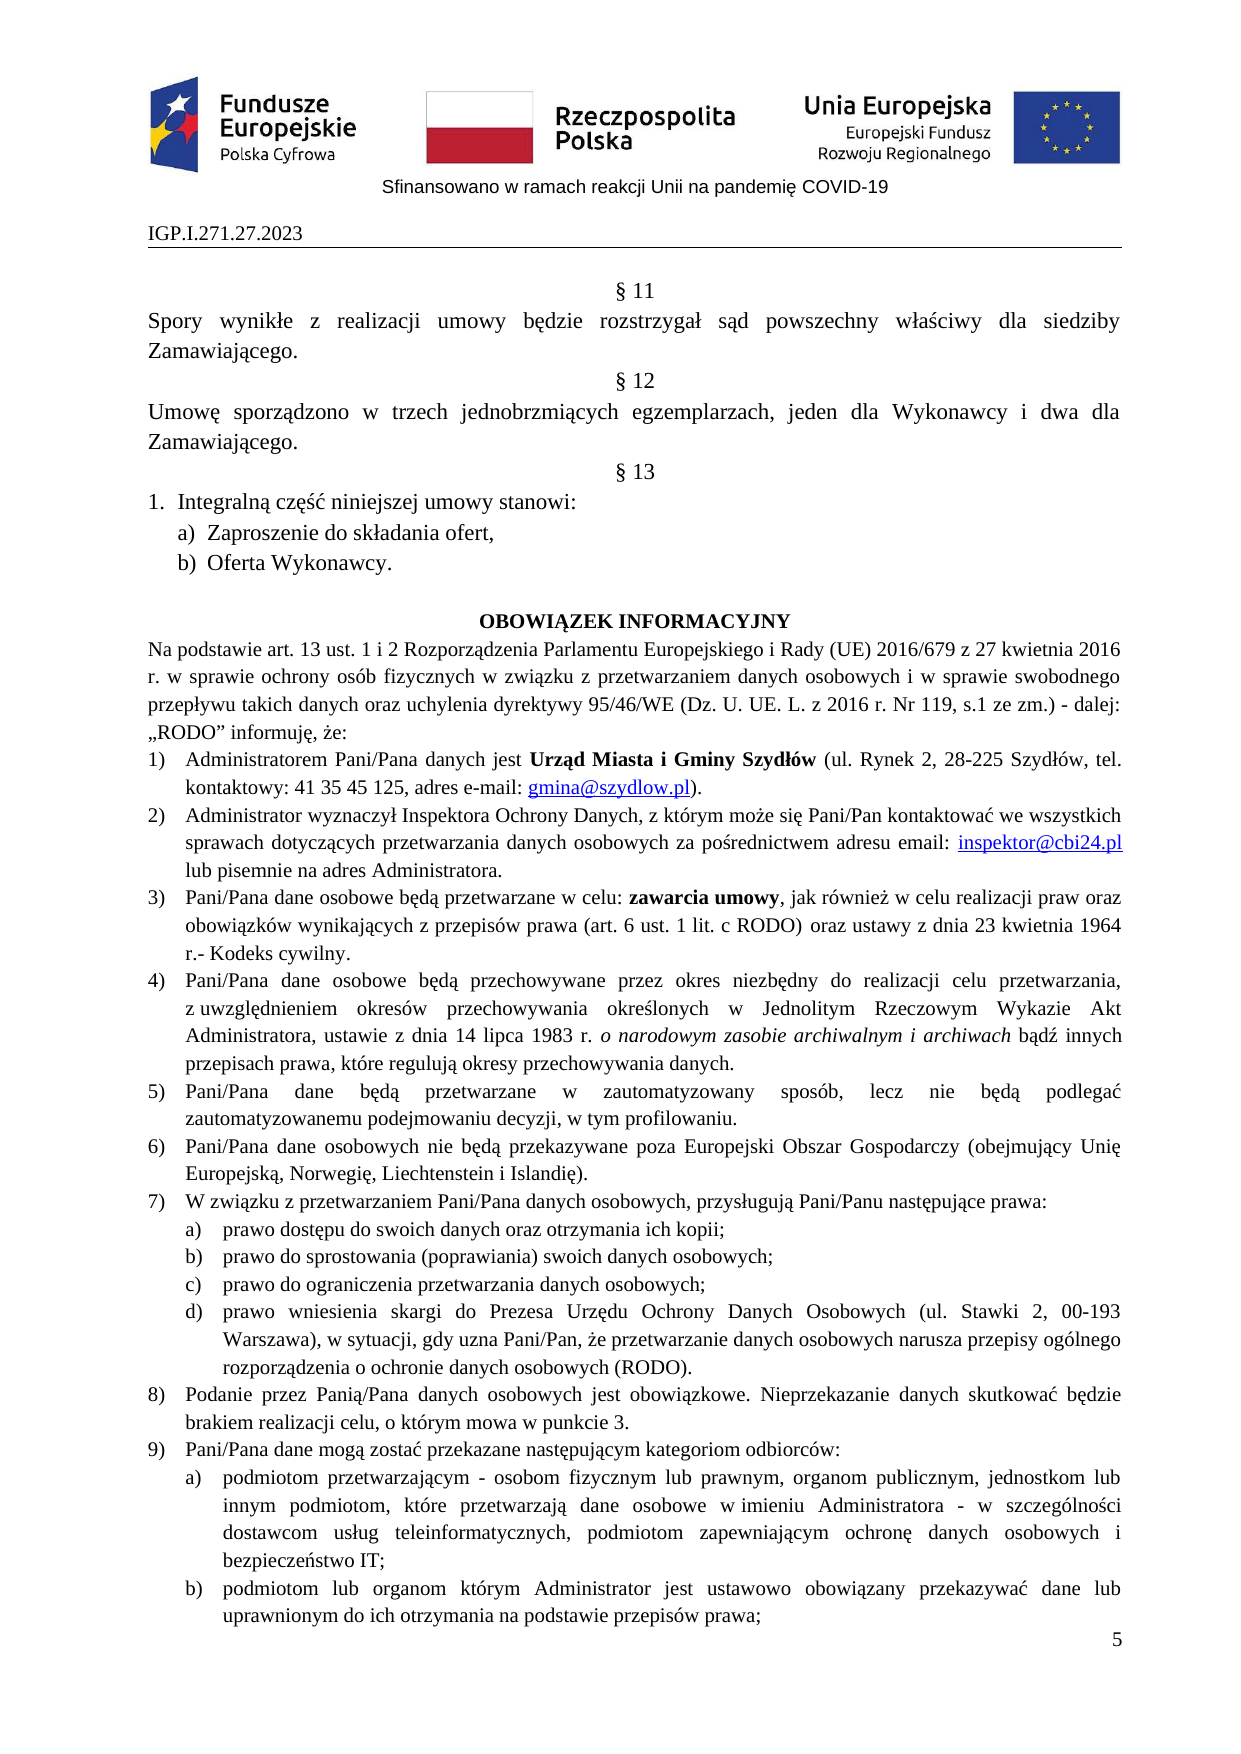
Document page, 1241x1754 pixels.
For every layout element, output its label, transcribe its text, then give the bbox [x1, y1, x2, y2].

list Zaproszenie do składania ofert, [177, 519, 1122, 545]
list Pani/Pana dane osobowe będą przechowywane przez okres niezbędny do realizacji celu przetwarzania, z uwzględnieniem okresów przechowywania określonych w Jednolitym Rzeczowym Wykazie Akt Administratora, ustawie z dnia 14 lipca 1983 r. o narodowym zasobie archiwalnym i archiwach bądź innych przepisach prawa, które regulują okresy przechowywania danych. [148, 968, 1122, 1075]
list Pani/Pana dane mogą zostać przekazane następującym kategoriom odbiorców: [148, 1437, 1122, 1461]
picture [147, 73, 1123, 176]
list W związku z przetwarzaniem Pani/Pana danych osobowych, przysługują Pani/Panu następujące prawa: [148, 1189, 1122, 1213]
list prawo wniesienia skargi do Prezesa Urzędu Ochrony Danych Osobowych (ul. Stawki 2, 00-193 Warszawa), w sytuacji, gdy uzna Pani/Pan, że przetwarzanie danych osobowych narusza przepisy ogólnego rozporządzenia o ochronie danych osobowych (RODO). [185, 1299, 1122, 1379]
list Administratorem Pani/Pana danych jest Urząd Miasta i Gminy Szydłów (ul. Rynek 2, 28-225 Szydłów, tel. kontaktowy: 41 35 45 125, adres e-mail: gmina@szydlow.pl). [148, 747, 1122, 799]
list Administrator wyznaczył Inspektora Ochrony Danych, z którym może się Pani/Pan kontaktować we wszystkich sprawach dotyczących przetwarzania danych osobowych za pośrednictwem adresu email: inspektor@cbi24.pl lub pisemnie na adres Administratora. [148, 802, 1122, 882]
list prawo do ograniczenia przetwarzania danych osobowych; [185, 1272, 1122, 1296]
list podmiotom lub organom którym Administrator jest ustawowo obowiązany przekazywać dane lub uprawnionym do ich otrzymania na podstawie przepisów prawa; [185, 1575, 1122, 1627]
text OBOWIĄZEK INFORMACYJNY [148, 609, 1122, 633]
list Oferta Wykonawcy. [177, 549, 1122, 575]
text 11 [148, 277, 1122, 303]
list Integralną część niniejszej umowy stanowi: [148, 488, 1122, 515]
list prawo dostępu do swoich danych oraz otrzymania ich kopii; [185, 1217, 1122, 1241]
list prawo do sprostowania (poprawiania) swoich danych osobowych; [185, 1244, 1122, 1268]
list Podanie przez Panią/Pana danych osobowych jest obowiązkowe. Nieprzekazanie danych skutkować będzie brakiem realizacji celu, o którym mowa w punkcie 3. [148, 1382, 1122, 1434]
text § 13 [148, 458, 1122, 484]
text Umowę sporządzono w trzech jednobrzmiących egzemplarzach, jeden dla Wykonawcy i dwa dla Zamawiającego. [148, 398, 1122, 454]
text 12 [148, 368, 1122, 394]
list Pani/Pana dane osobowe będą przetwarzane w celu: zawarcia umowy, jak również w celu realizacji praw oraz obowiązków wynikających z przepisów prawa (art. 6 ust. 1 lit. c RODO) oraz ustawy z dnia 23 kwietnia 1964 r.- Kodeks cywilny. [148, 885, 1122, 964]
text Na podstawie art. 13 ust. 1 i 2 Rozporządzenia Parlamentu Europejskiego i Rady (UE) 2016/679 z 27 kwietnia 2016 r. w sprawie ochrony osób fizycznych w związku z przetwarzaniem danych osobowych i w sprawie swobodnego przepływu takich danych oraz uchylenia dyrektywy 95/46/WE (Dz. U. UE. L. z 2016 r. Nr 119, s.1 ze zm.) - dalej: „RODO” informuję, że: [148, 637, 1122, 744]
list podmiotom przetwarzającym - osobom fizycznym lub prawnym, organom publicznym, jednostkom lub innym podmiotom, które przetwarzają dane osobowe w imieniu Administratora - w szczególności dostawcom usług teleinformatycznych, podmiotom zapewniającym ochronę danych osobowych i bezpieczeństwo IT; [185, 1465, 1122, 1572]
list Pani/Pana dane będą przetwarzane w zautomatyzowany sposób, lecz nie będą podlegać zautomatyzowanemu podejmowaniu decyzji, w tym profilowaniu. [148, 1078, 1122, 1130]
text Spory wynikłe z realizacji umowy będzie rozstrzygał sąd powszechny właściwy dla siedziby Zamawiającego. [148, 307, 1122, 364]
list Pani/Pana dane osobowych nie będą przekazywane poza Europejski Obszar Gospodarczy (obejmujący Unię Europejską, Norwegię, Liechtenstein i Islandię). [148, 1134, 1122, 1185]
